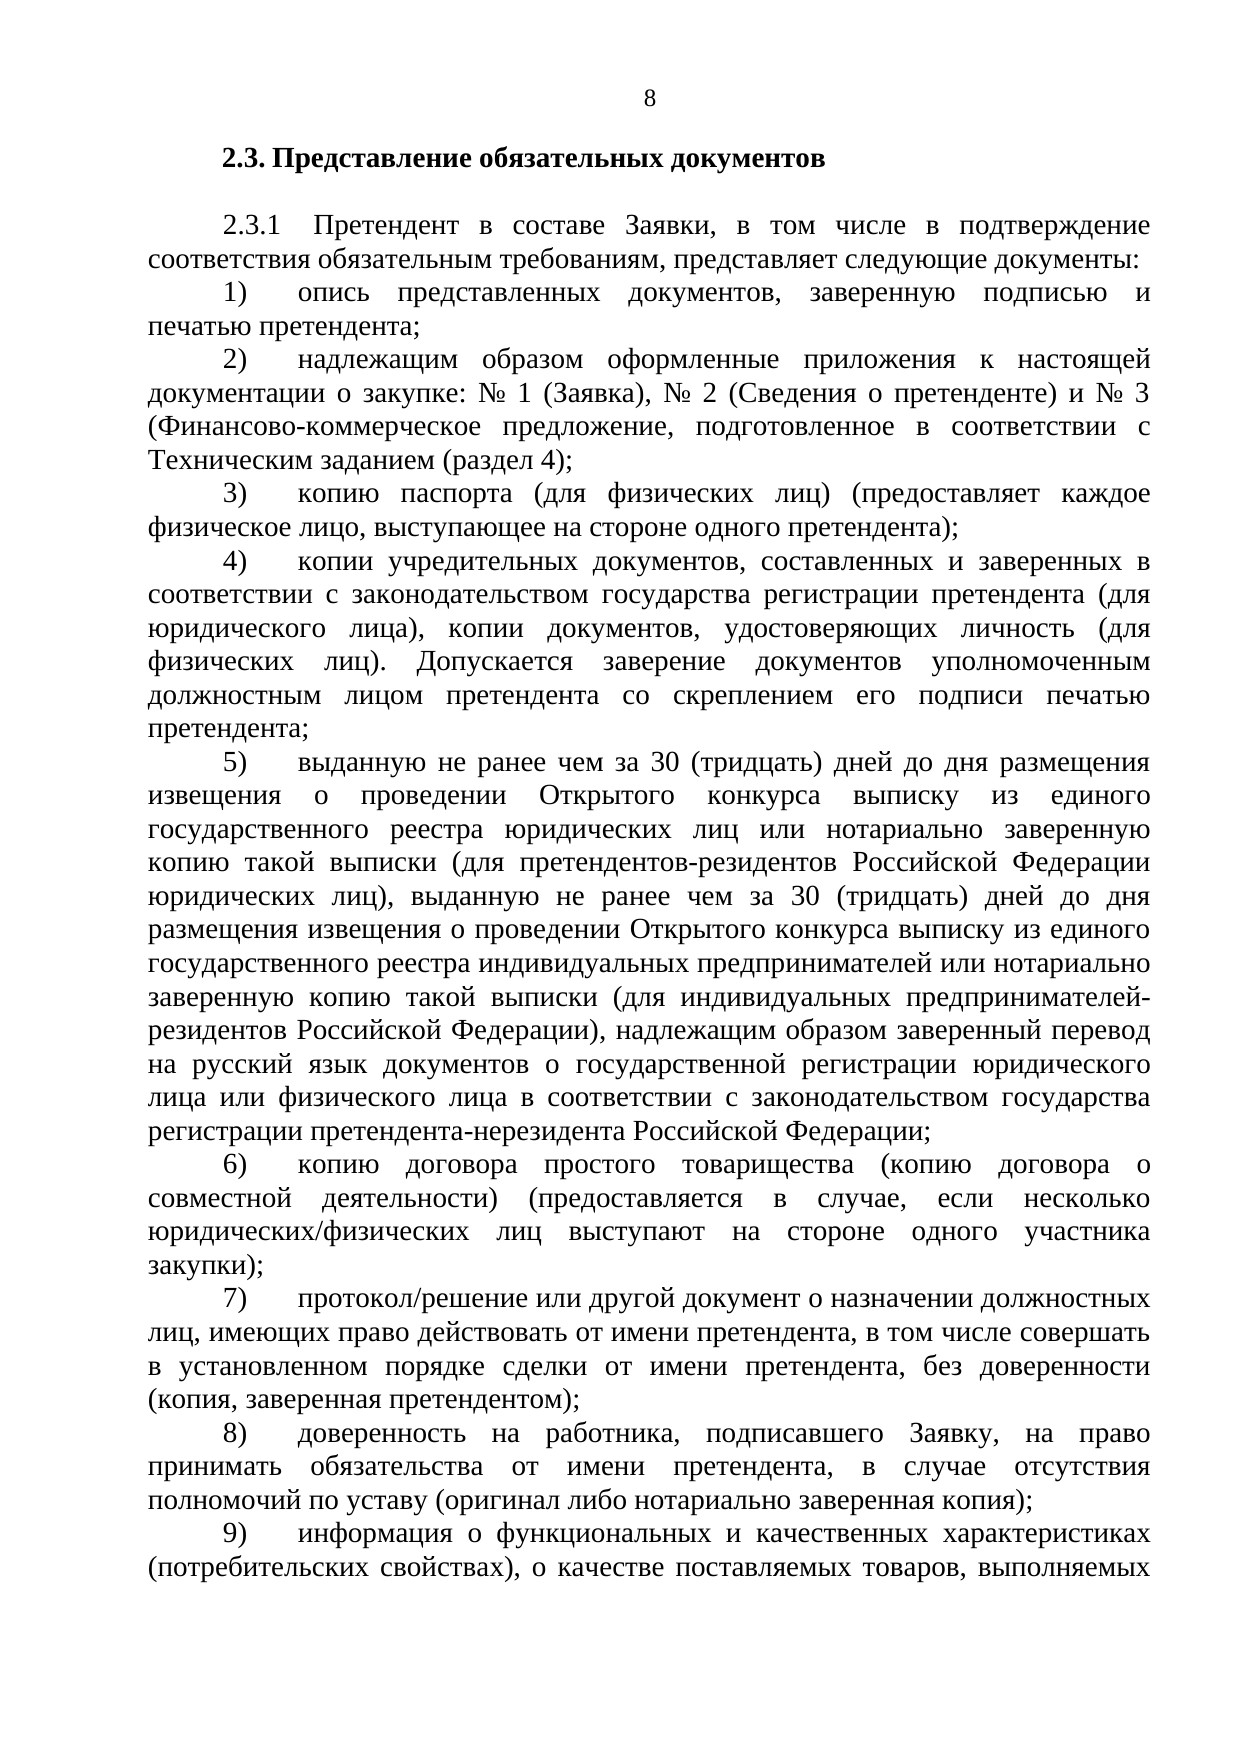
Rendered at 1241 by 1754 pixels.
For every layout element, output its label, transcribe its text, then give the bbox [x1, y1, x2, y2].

list опись представленных документов, заверенную подписью и печатью претендента; [148, 274, 1152, 341]
list копии учредительных документов, составленных и заверенных в соответствии с законодательством государства регистрации претендента (для юридического лица), копии документов, удостоверяющих личность (для физических лиц). Допускается заверение документов уполномоченным должностным лицом претендента со скреплением его подписи печатью претендента; [148, 543, 1152, 744]
list копию договора простого товарищества (копию договора о совместной деятельности) (предоставляется в случае, если несколько юридических/физических лиц выступают на стороне одного участника закупки); [148, 1146, 1152, 1281]
list доверенность на работника, подписавшего Заявку, на право принимать обязательства от имени претендента, в случае отсутствия полномочий по уставу (оригинал либо нотариально заверенная копия); [148, 1415, 1152, 1515]
list выданную не ранее чем за 30 (тридцать) дней до дня размещения извещения о проведении Открытого конкурса выписку из единого государственного реестра юридических лиц или нотариально заверенную копию такой выписки (для претендентов-резидентов Российской Федерации юридических лиц), выданную не ранее чем за 30 (тридцать) дней до дня размещения извещения о проведении Открытого конкурса выписку из единого государственного реестра индивидуальных предпринимателей или нотариально заверенную копию такой выписки (для индивидуальных предпринимателей-резидентов Российской Федерации), надлежащим образом заверенный перевод на русский язык документов о государственной регистрации юридического лица или физического лица в соответствии с законодательством государства регистрации претендента-нерезидента Российской Федерации; [148, 744, 1152, 1146]
list копию паспорта (для физических лиц) (предоставляет каждое физическое лицо, выступающее на стороне одного претендента); [148, 476, 1152, 543]
list надлежащим образом оформленные приложения к настоящей документации о закупке: № 1 (Заявка), № 2 (Сведения о претенденте) и № 3 (Финансово-коммерческое предложение, подготовленное в соответствии с Техническим заданием (раздел 4); [148, 341, 1152, 476]
list протокол/решение или другой документ о назначении должностных лиц, имеющих право действовать от имени претендента, в том числе совершать в установленном порядке сделки от имени претендента, без доверенности (копия, заверенная претендентом); [148, 1281, 1152, 1415]
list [148, 1515, 1152, 1582]
list Претендент в составе Заявки, в том числе в подтверждение соответствия обязательным требованиям, представляет следующие документы: [148, 207, 1152, 274]
list Представление обязательных документов [148, 140, 1152, 174]
